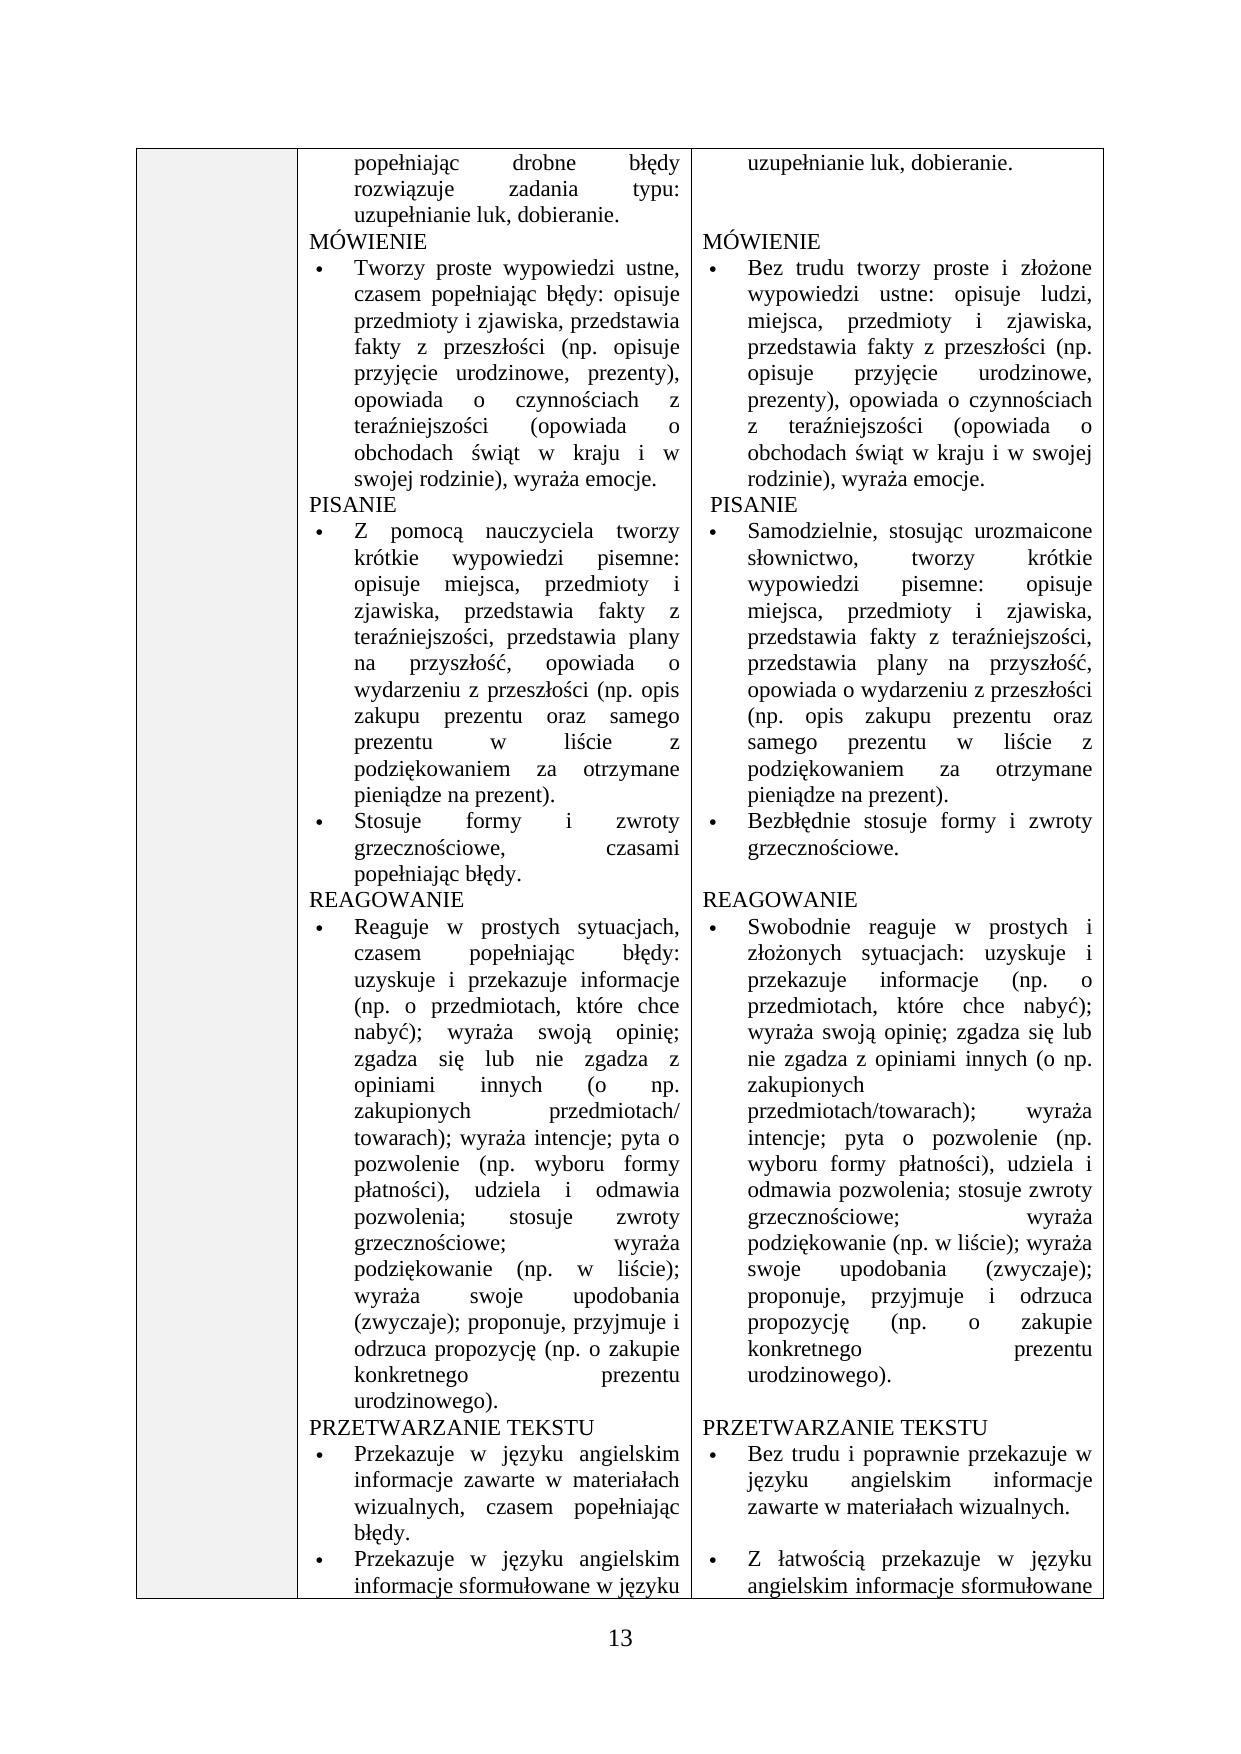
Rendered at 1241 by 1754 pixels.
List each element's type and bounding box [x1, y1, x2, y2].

table_cell [692, 149, 1103, 1598]
table_cell [298, 149, 691, 1598]
table_cell [137, 149, 297, 1598]
